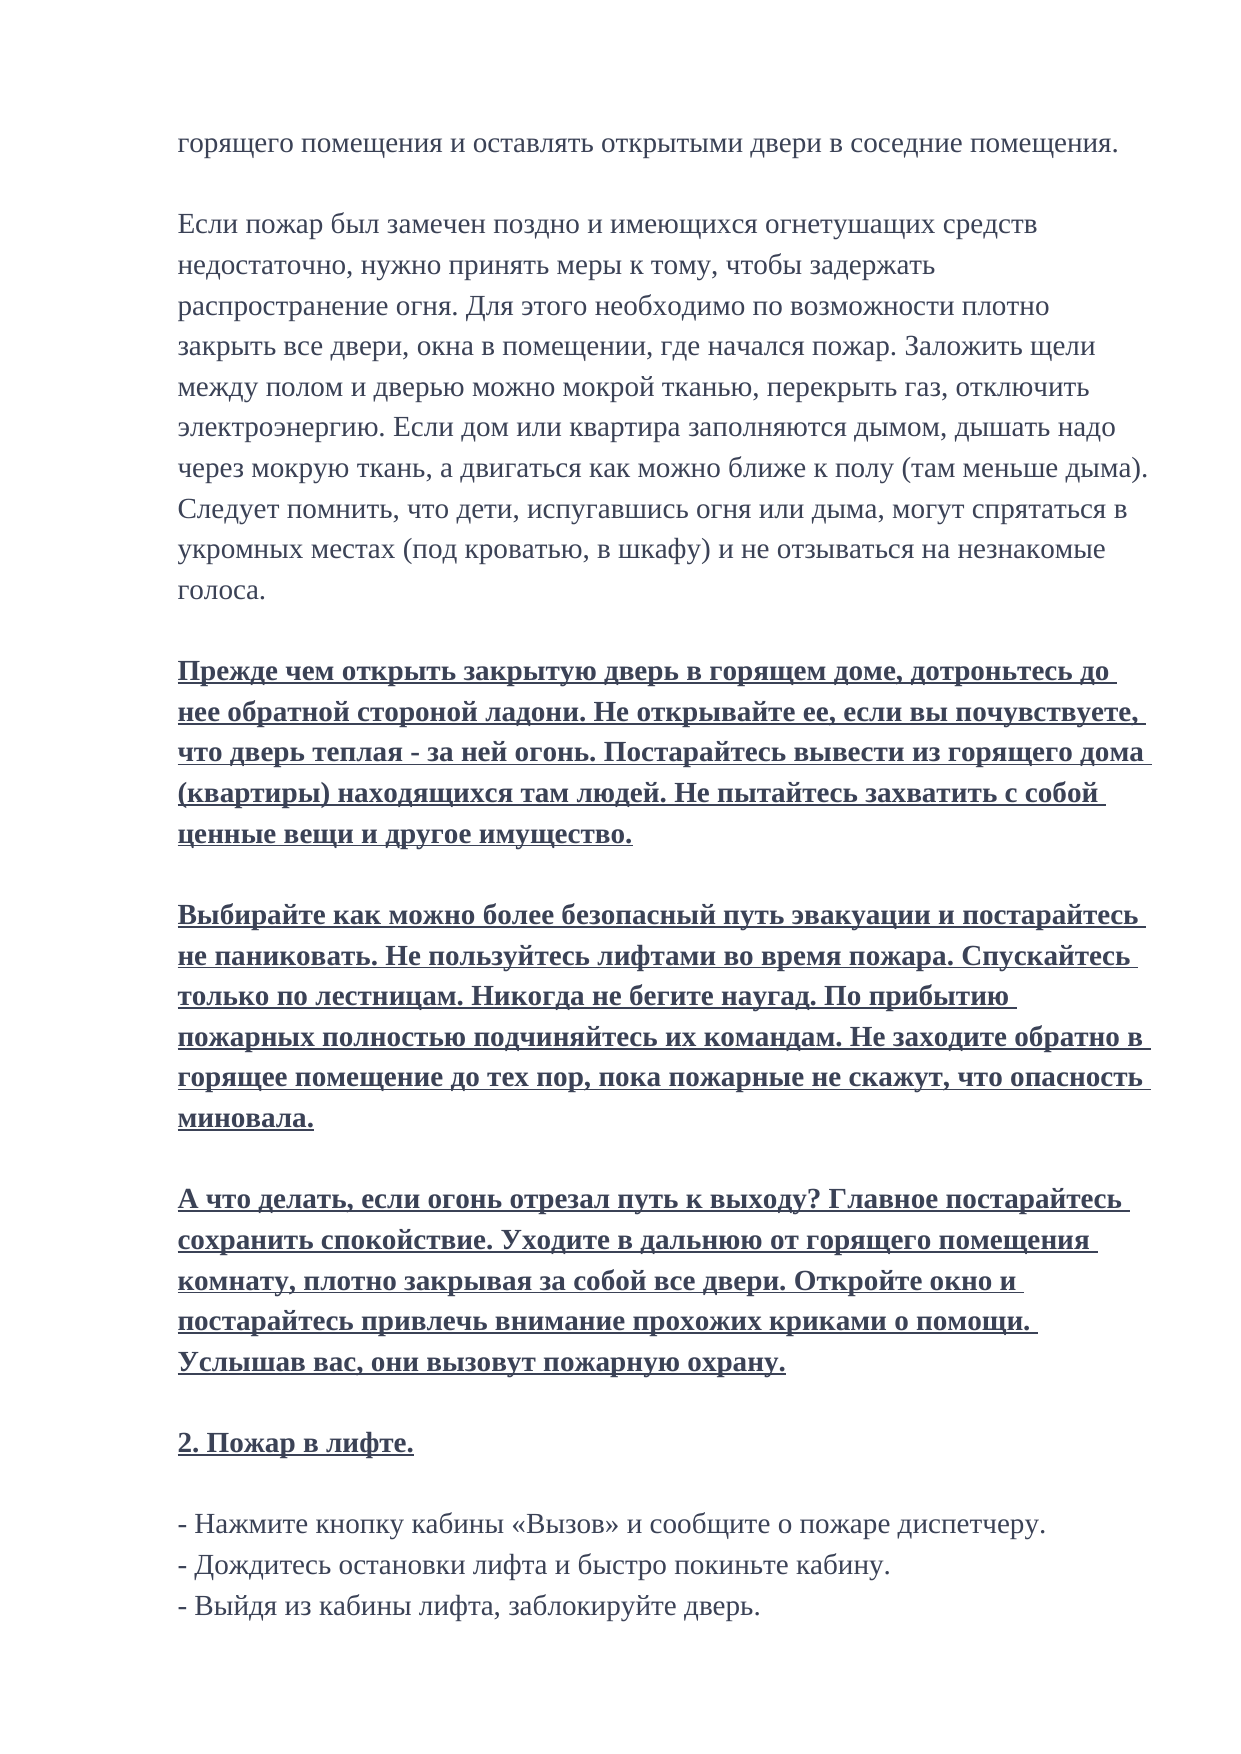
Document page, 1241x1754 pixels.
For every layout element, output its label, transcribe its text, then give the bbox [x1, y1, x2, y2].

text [177, 1499, 1152, 1621]
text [177, 118, 1152, 764]
text 2. Пожар в лифте. [177, 1418, 1152, 1499]
